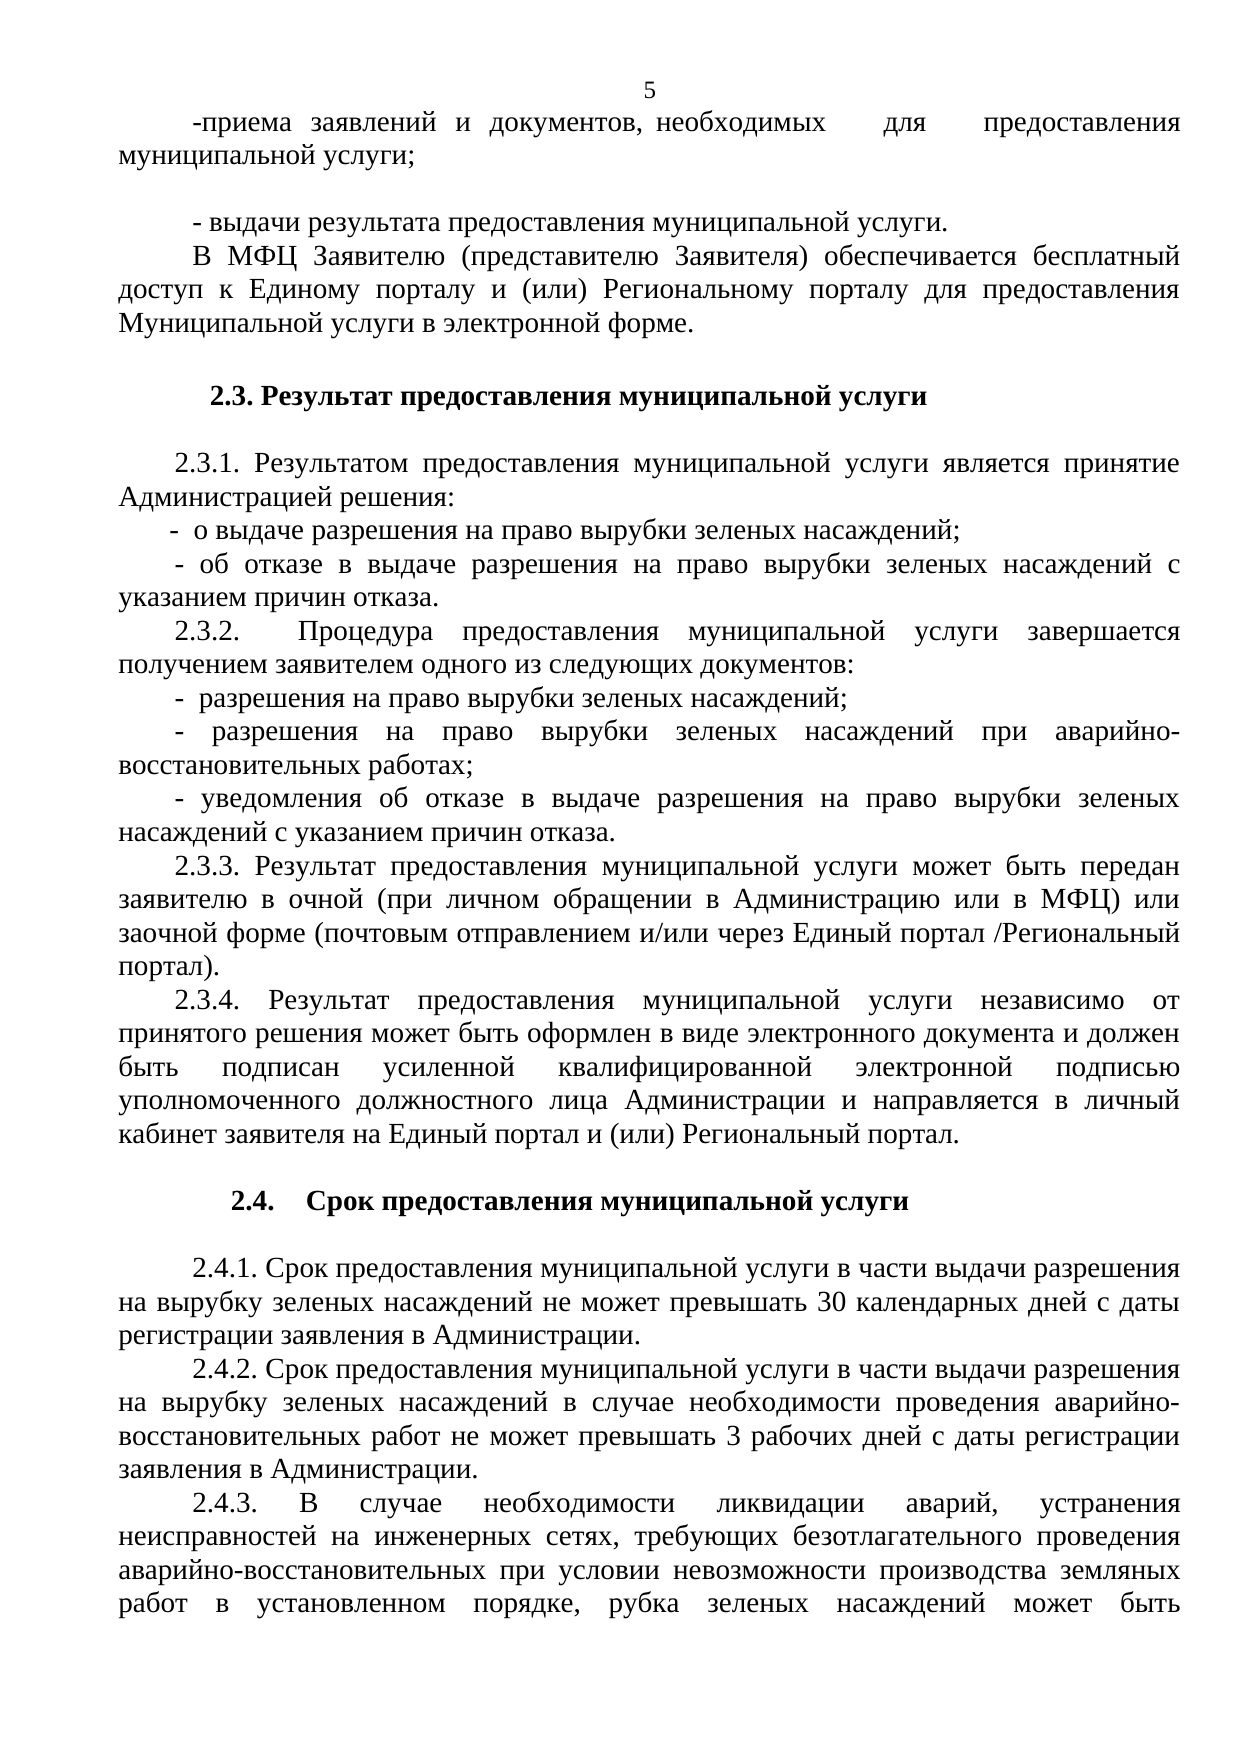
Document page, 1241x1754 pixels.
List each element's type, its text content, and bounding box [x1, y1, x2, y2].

text 2.3.1. Результатом предоставления муниципальной услуги является принятие Администрацией решения: [118, 445, 1181, 512]
list Срок предоставления муниципальной услуги [231, 1183, 1181, 1217]
text - выдачи результата предоставления муниципальной услуги. [118, 204, 1181, 238]
text - разрешения на право вырубки зеленых насаждений при аварийно-восстановительных работах; [118, 713, 1181, 781]
text В МФЦ Заявителю (представителю Заявителя) обеспечивается бесплатный доступ к Единому порталу и (или) Региональному порталу для предоставления Муниципальной услуги в электронной форме. [118, 238, 1181, 338]
text - разрешения на право вырубки зеленых насаждений; [118, 680, 1181, 713]
text - об отказе в выдаче разрешения на право вырубки зеленых насаждений с указанием причин отказа. [118, 546, 1181, 613]
text 2.4.2. Срок предоставления муниципальной услуги в части выдачи разрешения на вырубку зеленых насаждений в случае необходимости проведения аварийно-восстановительных работ не может превышать 3 рабочих дней с даты регистрации заявления в Администрации. [118, 1351, 1181, 1485]
text 2.3.2. Процедура предоставления муниципальной услуги завершается получением заявителем одного из следующих документов: [118, 613, 1181, 680]
text 2.3.4. Результат предоставления муниципальной услуги независимо от принятого решения может быть оформлен в виде электронного документа и должен быть подписан усиленной квалифицированной электронной подписью уполномоченного должностного лица Администрации и направляется в личный кабинет заявителя на Единый портал и (или) Региональный портал. [118, 982, 1181, 1149]
text -приема заявлений и документов, необходимых для предоставления муниципальной услуги; [118, 104, 1181, 171]
text - о выдаче разрешения на право вырубки зеленых насаждений; [118, 512, 1181, 546]
text 2.4.1. Срок предоставления муниципальной услуги в части выдачи разрешения на вырубку зеленых насаждений не может превышать 30 календарных дней с даты регистрации заявления в Администрации. [118, 1250, 1181, 1351]
text - уведомления об отказе в выдаче разрешения на право вырубки зеленых насаждений с указанием причин отказа. [118, 781, 1181, 848]
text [118, 1485, 1181, 1619]
text 2.3.3. Результат предоставления муниципальной услуги может быть передан заявителю в очной (при личном обращении в Администрацию или в МФЦ) или заочной форме (почтовым отправлением и/или через Единый портал /Региональный портал). [118, 848, 1181, 982]
text 2.3. Результат предоставления муниципальной услуги [118, 378, 1019, 412]
